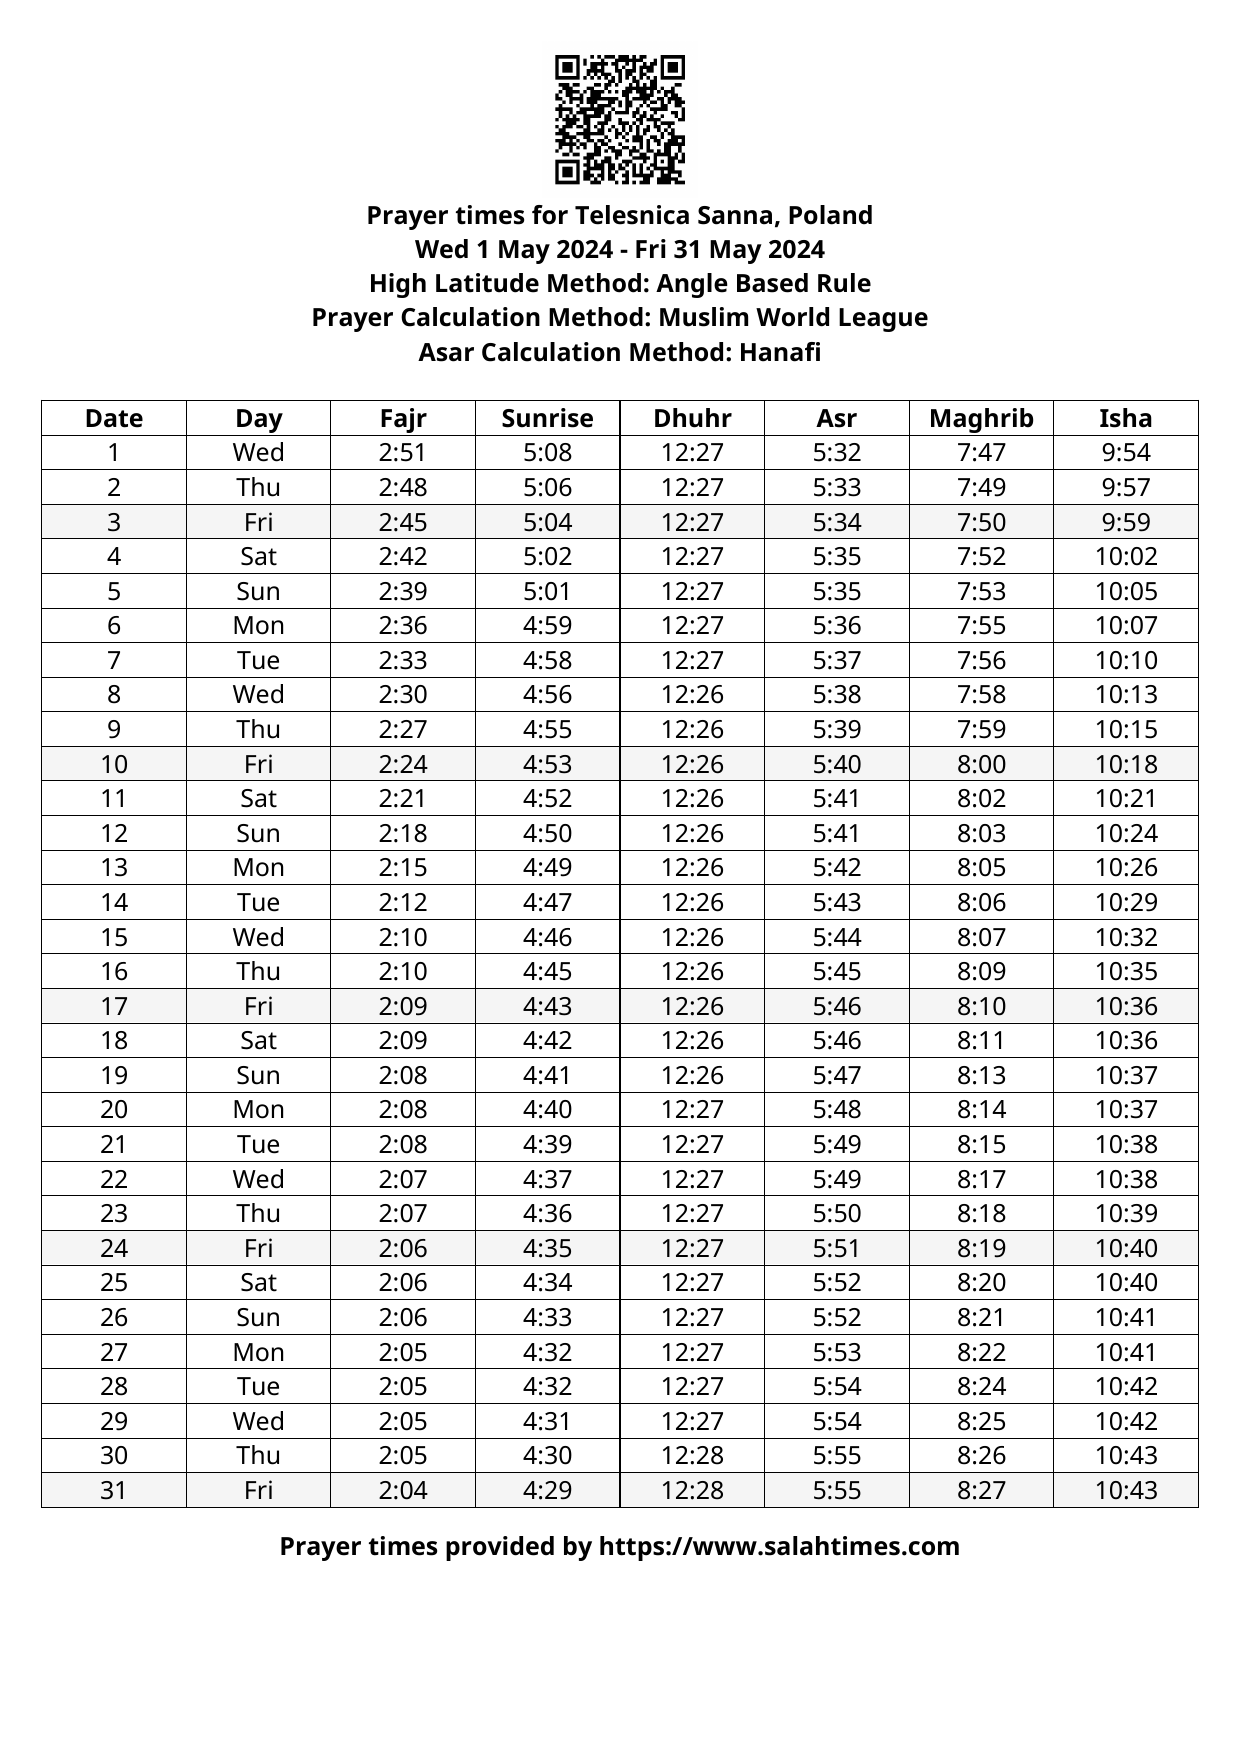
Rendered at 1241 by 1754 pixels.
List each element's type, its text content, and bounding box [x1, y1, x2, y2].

table_cell Fri [187, 1473, 330, 1507]
table_cell 2:04 [331, 1473, 475, 1507]
table_cell 10:21 [1054, 781, 1198, 815]
table_cell 5:52 [765, 1300, 909, 1334]
table_cell 4:35 [476, 1231, 619, 1264]
table_cell 4:29 [476, 1473, 619, 1507]
table_cell 5:08 [476, 436, 619, 469]
text High Latitude Method: Angle Based Rule [42, 266, 1198, 300]
table_header Maghrib [910, 401, 1053, 434]
table_cell 4 [42, 539, 186, 573]
table_cell Sat [187, 1024, 330, 1057]
table_cell 19 [42, 1058, 186, 1092]
table_cell 5:55 [765, 1473, 909, 1507]
table_cell 12:27 [621, 1093, 764, 1126]
table_header Isha [1054, 401, 1198, 434]
text Prayer times provided by https://www.salahtimes.com [42, 1528, 1198, 1563]
table_cell 8:09 [910, 954, 1053, 988]
table_cell 4:37 [476, 1162, 619, 1195]
table_cell 8:03 [910, 816, 1053, 849]
table_cell 10:43 [1054, 1439, 1198, 1472]
table_cell 10:10 [1054, 643, 1198, 677]
table_cell 10:05 [1054, 574, 1198, 607]
table_cell 9 [42, 712, 186, 746]
table_cell Thu [187, 1439, 330, 1472]
table_cell 8:25 [910, 1404, 1053, 1437]
table_cell 10:40 [1054, 1231, 1198, 1264]
table_cell 5:33 [765, 470, 909, 504]
table_cell 28 [42, 1369, 186, 1403]
table_cell 20 [42, 1093, 186, 1126]
table_cell 2:45 [331, 505, 475, 538]
table_cell 4:59 [476, 609, 619, 642]
table_cell 10:26 [1054, 851, 1198, 884]
table_cell 5:47 [765, 1058, 909, 1092]
table_cell Fri [187, 1231, 330, 1264]
table_cell 4:30 [476, 1439, 619, 1472]
table_cell 10:29 [1054, 885, 1198, 919]
table_cell 4:33 [476, 1300, 619, 1334]
text Wed 1 May 2024 - Fri 31 May 2024 [42, 232, 1198, 266]
table_cell 14 [42, 885, 186, 919]
table_cell 2:51 [331, 436, 475, 469]
table_cell 12:26 [621, 851, 764, 884]
table_cell Thu [187, 712, 330, 746]
table_cell 7:58 [910, 678, 1053, 711]
table_cell 2:05 [331, 1335, 475, 1368]
table_cell 7:59 [910, 712, 1053, 746]
table_cell 8:00 [910, 747, 1053, 780]
table_cell 8:22 [910, 1335, 1053, 1368]
table_cell 2:24 [331, 747, 475, 780]
table_cell 31 [42, 1473, 186, 1507]
table_cell 10:42 [1054, 1369, 1198, 1403]
table_cell 2:08 [331, 1058, 475, 1092]
table_cell 4:42 [476, 1024, 619, 1057]
table_cell 10:40 [1054, 1266, 1198, 1299]
table_cell 11 [42, 781, 186, 815]
table_cell 10:36 [1054, 989, 1198, 1022]
table_cell Sat [187, 781, 330, 815]
table_cell Thu [187, 470, 330, 504]
table_cell 8:27 [910, 1473, 1053, 1507]
table_cell Wed [187, 678, 330, 711]
table_cell 2:06 [331, 1300, 475, 1334]
table_cell Wed [187, 1162, 330, 1195]
table_cell 5:55 [765, 1439, 909, 1472]
table_cell 8:20 [910, 1266, 1053, 1299]
table_cell 12:26 [621, 885, 764, 919]
table_cell Tue [187, 885, 330, 919]
table_cell 12:27 [621, 1369, 764, 1403]
table_cell 7:52 [910, 539, 1053, 573]
table_cell 4:55 [476, 712, 619, 746]
table_cell 2:27 [331, 712, 475, 746]
table_cell 12:26 [621, 816, 764, 849]
table_cell 5:34 [765, 505, 909, 538]
table_cell 4:50 [476, 816, 619, 849]
table_cell 10:39 [1054, 1196, 1198, 1230]
table_cell 12:27 [621, 1266, 764, 1299]
table_cell 10:38 [1054, 1162, 1198, 1195]
table_cell 29 [42, 1404, 186, 1437]
table_cell 2:10 [331, 920, 475, 953]
table_cell 10:15 [1054, 712, 1198, 746]
table_cell 10:18 [1054, 747, 1198, 780]
table_header Asr [765, 401, 909, 434]
table_cell 12:27 [621, 1300, 764, 1334]
table_cell 12:27 [621, 539, 764, 573]
table_cell Fri [187, 989, 330, 1022]
table_cell 9:57 [1054, 470, 1198, 504]
table_cell 2:07 [331, 1162, 475, 1195]
table_cell 10:38 [1054, 1127, 1198, 1161]
table_cell Mon [187, 851, 330, 884]
table_header Fajr [331, 401, 475, 434]
table_cell 5:49 [765, 1162, 909, 1195]
table_cell 4:36 [476, 1196, 619, 1230]
table_header Day [187, 401, 330, 434]
table_cell 13 [42, 851, 186, 884]
table_cell 2:12 [331, 885, 475, 919]
table_cell 5:06 [476, 470, 619, 504]
table_cell 21 [42, 1127, 186, 1161]
table_cell 2:33 [331, 643, 475, 677]
table_cell 8:13 [910, 1058, 1053, 1092]
table_cell 2:42 [331, 539, 475, 573]
text Asar Calculation Method: Hanafi [42, 334, 1198, 368]
table_cell 8:06 [910, 885, 1053, 919]
table_cell 12:26 [621, 989, 764, 1022]
table_cell 2:10 [331, 954, 475, 988]
table_cell 12:27 [621, 1162, 764, 1195]
table_cell 4:32 [476, 1335, 619, 1368]
table_cell 2:05 [331, 1369, 475, 1403]
text Prayer Calculation Method: Muslim World League [42, 300, 1198, 334]
table_cell Tue [187, 1127, 330, 1161]
table_cell 8:19 [910, 1231, 1053, 1264]
table_cell 10 [42, 747, 186, 780]
table_cell 5:41 [765, 781, 909, 815]
table_cell 5:41 [765, 816, 909, 849]
table_cell 4:46 [476, 920, 619, 953]
table_cell 25 [42, 1266, 186, 1299]
table_cell Sun [187, 1300, 330, 1334]
table_header Dhuhr [621, 401, 764, 434]
table_cell 7:50 [910, 505, 1053, 538]
table_cell 5:35 [765, 539, 909, 573]
table_cell 2 [42, 470, 186, 504]
table_cell Wed [187, 1404, 330, 1437]
table_cell 8:10 [910, 989, 1053, 1022]
table_cell 10:32 [1054, 920, 1198, 953]
picture [542, 41, 699, 198]
table_cell 8 [42, 678, 186, 711]
table_cell 10:43 [1054, 1473, 1198, 1507]
table_cell 2:09 [331, 989, 475, 1022]
table_cell 8:02 [910, 781, 1053, 815]
table_cell 1 [42, 436, 186, 469]
table_cell 2:48 [331, 470, 475, 504]
table_cell 12:28 [621, 1439, 764, 1472]
table_cell 4:49 [476, 851, 619, 884]
table_cell Fri [187, 747, 330, 780]
table_cell 5 [42, 574, 186, 607]
table_cell 10:35 [1054, 954, 1198, 988]
table_cell 7:56 [910, 643, 1053, 677]
table_cell 7:47 [910, 436, 1053, 469]
table_cell 7 [42, 643, 186, 677]
table_cell 15 [42, 920, 186, 953]
table_cell 12:27 [621, 1231, 764, 1264]
table_cell 4:31 [476, 1404, 619, 1437]
table_cell 22 [42, 1162, 186, 1195]
table_cell 5:48 [765, 1093, 909, 1126]
table_cell 12:27 [621, 470, 764, 504]
table_cell 4:45 [476, 954, 619, 988]
table_cell 4:34 [476, 1266, 619, 1299]
table_cell Sun [187, 1058, 330, 1092]
table_cell 17 [42, 989, 186, 1022]
table_cell 6 [42, 609, 186, 642]
table_cell 7:55 [910, 609, 1053, 642]
table_cell 12:27 [621, 1127, 764, 1161]
table_cell 5:54 [765, 1404, 909, 1437]
table_cell 7:49 [910, 470, 1053, 504]
table_cell 23 [42, 1196, 186, 1230]
table_cell 12:26 [621, 1058, 764, 1092]
table_cell 10:42 [1054, 1404, 1198, 1437]
table_cell 12:27 [621, 643, 764, 677]
table_cell 16 [42, 954, 186, 988]
table_cell 2:36 [331, 609, 475, 642]
table_cell 9:59 [1054, 505, 1198, 538]
table_cell 10:13 [1054, 678, 1198, 711]
table_cell 2:08 [331, 1093, 475, 1126]
table_cell 2:07 [331, 1196, 475, 1230]
table_cell 5:01 [476, 574, 619, 607]
text Prayer times for Telesnica Sanna, Poland [42, 198, 1198, 232]
table_cell 10:41 [1054, 1300, 1198, 1334]
table_cell 2:21 [331, 781, 475, 815]
table_cell 30 [42, 1439, 186, 1472]
table_cell Sun [187, 816, 330, 849]
table_cell 27 [42, 1335, 186, 1368]
table_cell 5:39 [765, 712, 909, 746]
table_cell 26 [42, 1300, 186, 1334]
table_cell 8:26 [910, 1439, 1053, 1472]
table_cell 12:27 [621, 505, 764, 538]
table_cell Sun [187, 574, 330, 607]
table_cell 10:07 [1054, 609, 1198, 642]
table_cell 12:26 [621, 678, 764, 711]
table_cell 2:05 [331, 1439, 475, 1472]
table_cell 4:32 [476, 1369, 619, 1403]
table_cell Thu [187, 1196, 330, 1230]
table_cell 24 [42, 1231, 186, 1264]
table_cell 7:53 [910, 574, 1053, 607]
table_cell Tue [187, 1369, 330, 1403]
table_cell 4:41 [476, 1058, 619, 1092]
table_cell 5:36 [765, 609, 909, 642]
table_cell 4:47 [476, 885, 619, 919]
table_cell 3 [42, 505, 186, 538]
table_cell 2:06 [331, 1231, 475, 1264]
table_cell 10:37 [1054, 1093, 1198, 1126]
table_cell 5:43 [765, 885, 909, 919]
table_cell 2:30 [331, 678, 475, 711]
table_cell 5:50 [765, 1196, 909, 1230]
table_cell 5:51 [765, 1231, 909, 1264]
table_cell Fri [187, 505, 330, 538]
table_cell 5:37 [765, 643, 909, 677]
table_cell 8:07 [910, 920, 1053, 953]
table_cell 12:28 [621, 1473, 764, 1507]
table_cell 10:24 [1054, 816, 1198, 849]
table_cell 5:54 [765, 1369, 909, 1403]
table_cell 5:02 [476, 539, 619, 573]
table_cell 4:43 [476, 989, 619, 1022]
table_cell 8:05 [910, 851, 1053, 884]
table_cell 12:26 [621, 747, 764, 780]
table_cell 12:26 [621, 920, 764, 953]
table_cell 5:46 [765, 1024, 909, 1057]
table_cell 4:39 [476, 1127, 619, 1161]
table_cell 10:02 [1054, 539, 1198, 573]
table_cell 2:06 [331, 1266, 475, 1299]
table_cell 5:46 [765, 989, 909, 1022]
table_cell 5:32 [765, 436, 909, 469]
table_cell Mon [187, 1093, 330, 1126]
table_header Date [42, 401, 186, 434]
table_cell 8:17 [910, 1162, 1053, 1195]
table_cell 12:27 [621, 1404, 764, 1437]
table_cell Wed [187, 436, 330, 469]
table_cell 5:52 [765, 1266, 909, 1299]
table_cell 5:04 [476, 505, 619, 538]
table_cell Sat [187, 1266, 330, 1299]
table_cell Sat [187, 539, 330, 573]
table_cell 8:15 [910, 1127, 1053, 1161]
table_cell 5:44 [765, 920, 909, 953]
table_cell 10:41 [1054, 1335, 1198, 1368]
table_cell Mon [187, 609, 330, 642]
table_cell 5:45 [765, 954, 909, 988]
table_cell 4:56 [476, 678, 619, 711]
table_cell 5:49 [765, 1127, 909, 1161]
table_cell 8:18 [910, 1196, 1053, 1230]
table_cell 4:40 [476, 1093, 619, 1126]
table_cell 2:08 [331, 1127, 475, 1161]
table_cell Thu [187, 954, 330, 988]
table_cell Mon [187, 1335, 330, 1368]
table_cell 12:27 [621, 436, 764, 469]
table_cell 9:54 [1054, 436, 1198, 469]
table_cell 5:40 [765, 747, 909, 780]
table_cell 5:53 [765, 1335, 909, 1368]
table_cell Tue [187, 643, 330, 677]
table_cell 12:27 [621, 609, 764, 642]
table_cell 5:35 [765, 574, 909, 607]
table_cell 12 [42, 816, 186, 849]
table_cell 8:14 [910, 1093, 1053, 1126]
table_cell 8:24 [910, 1369, 1053, 1403]
table_cell 12:26 [621, 1024, 764, 1057]
table_cell 5:42 [765, 851, 909, 884]
table_cell 10:37 [1054, 1058, 1198, 1092]
table_cell 12:26 [621, 954, 764, 988]
table_cell 4:58 [476, 643, 619, 677]
table_cell 12:27 [621, 574, 764, 607]
table_cell 2:05 [331, 1404, 475, 1437]
table_cell 10:36 [1054, 1024, 1198, 1057]
table_cell 12:26 [621, 712, 764, 746]
table_cell 12:27 [621, 1335, 764, 1368]
table_cell 8:21 [910, 1300, 1053, 1334]
table_cell 12:27 [621, 1196, 764, 1230]
table_cell 2:09 [331, 1024, 475, 1057]
table_header Sunrise [476, 401, 619, 434]
table_cell 2:39 [331, 574, 475, 607]
table_cell 12:26 [621, 781, 764, 815]
table_cell 8:11 [910, 1024, 1053, 1057]
table_cell 18 [42, 1024, 186, 1057]
table_cell 2:15 [331, 851, 475, 884]
table_cell 4:52 [476, 781, 619, 815]
table_cell 5:38 [765, 678, 909, 711]
table_cell 2:18 [331, 816, 475, 849]
table_cell 4:53 [476, 747, 619, 780]
table_cell Wed [187, 920, 330, 953]
